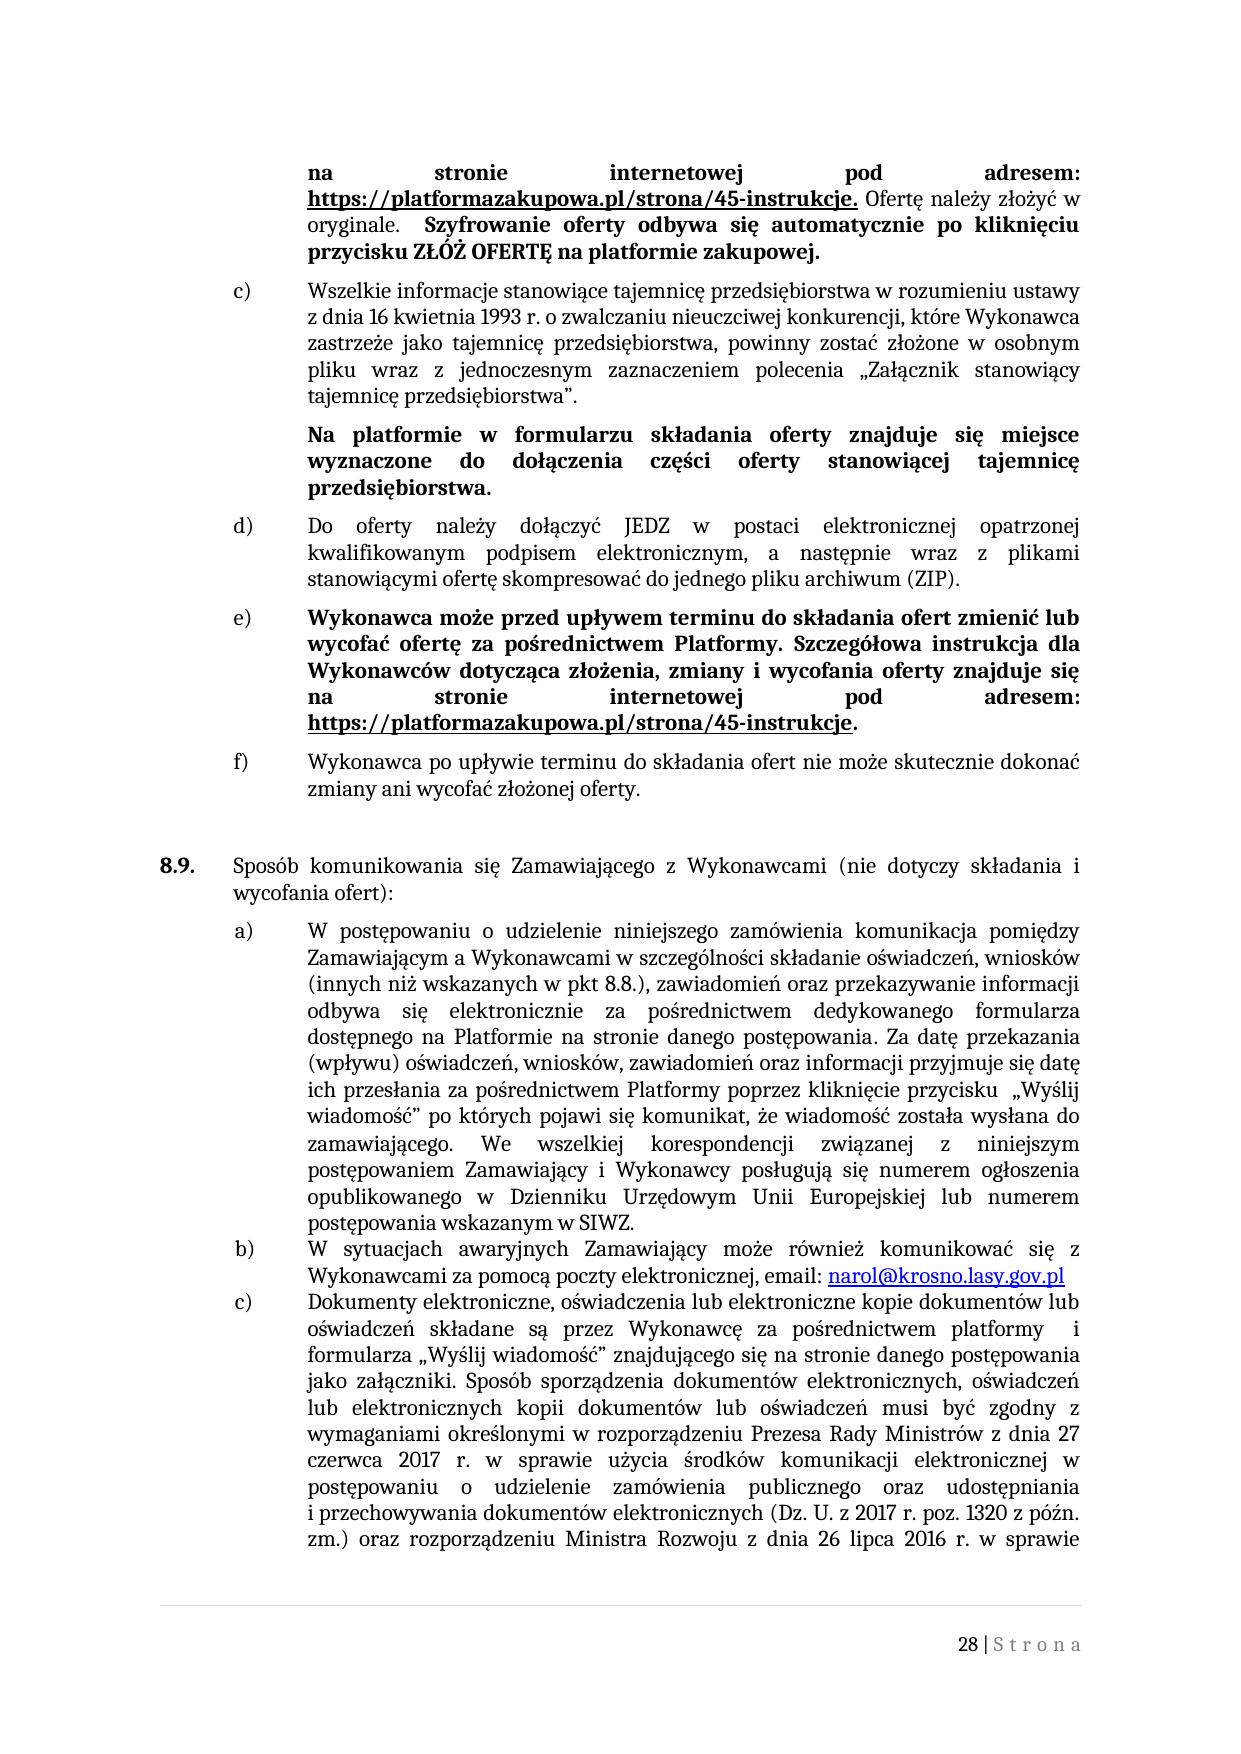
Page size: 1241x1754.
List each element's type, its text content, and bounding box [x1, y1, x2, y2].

text Na platformie w formularzu składania oferty znajduje się miejsce wyznaczone do dołączenia części oferty stanowiącej tajemnicę przedsiębiorstwa. [307, 422, 1081, 501]
text d) Do oferty należy dołączyć JEDZ w postaci elektronicznej opatrzonej kwalifikowanym podpisem elektronicznym, a następnie wraz z plikami stanowiącymi ofertę skompresować do jednego pliku archiwum (ZIP). [233, 513, 1081, 592]
list a) W postępowaniu o udzielenie niniejszego zamówienia komunikacja pomiędzy Zamawiającym a Wykonawcami w szczególności składanie oświadczeń, wniosków (innych niż wskazanych w pkt 8.8.), zawiadomień oraz przekazywanie informacji odbywa się elektronicznie za pośrednictwem dedykowanego formularza dostępnego na Platformie na stronie danego postępowania. Za datę przekazania (wpływu) oświadczeń, wniosków, zawiadomień oraz informacji przyjmuje się datę ich przesłania za pośrednictwem Platformy poprzez kliknięcie przycisku „Wyślij wiadomość” po których pojawi się komunikat, że wiadomość została wysłana do zamawiającego. We wszelkiej korespondencji związanej z niniejszym postępowaniem Zamawiający i Wykonawcy posługują się numerem ogłoszenia opublikowanego w Dzienniku Urzędowym Unii Europejskiej lub numerem postępowania wskazanym w SIWZ. [234, 918, 1081, 1236]
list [234, 1289, 1081, 1552]
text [233, 159, 1081, 265]
text f) Wykonawca po upływie terminu do składania ofert nie może skutecznie dokonać zmiany ani wycofać złożonej oferty. [233, 749, 1081, 802]
text e) Wykonawca może przed upływem terminu do składania ofert zmienić lub wycofać ofertę za pośrednictwem Platformy. Szczegółowa instrukcja dla Wykonawców dotycząca złożenia, zmiany i wycofania oferty znajduje się na stronie internetowej pod adresem: https://platformazakupowa.pl/strona/45-instrukcje. [233, 605, 1081, 737]
text 8.9. Sposób komunikowania się Zamawiającego z Wykonawcami (nie dotyczy składania i wycofania ofert): [159, 853, 1081, 906]
list b) W sytuacjach awaryjnych Zamawiający może również komunikować się z Wykonawcami za pomocą poczty elektronicznej, email: narol@krosno.lasy.gov.pl [234, 1236, 1081, 1289]
text c) Wszelkie informacje stanowiące tajemnicę przedsiębiorstwa w rozumieniu ustawy z dnia 16 kwietnia 1993 r. o zwalczaniu nieuczciwej konkurencji, które Wykonawca zastrzeże jako tajemnicę przedsiębiorstwa, powinny zostać złożone w osobnym pliku wraz z jednoczesnym zaznaczeniem polecenia „Załącznik stanowiący tajemnicę przedsiębiorstwa”. [233, 277, 1081, 409]
